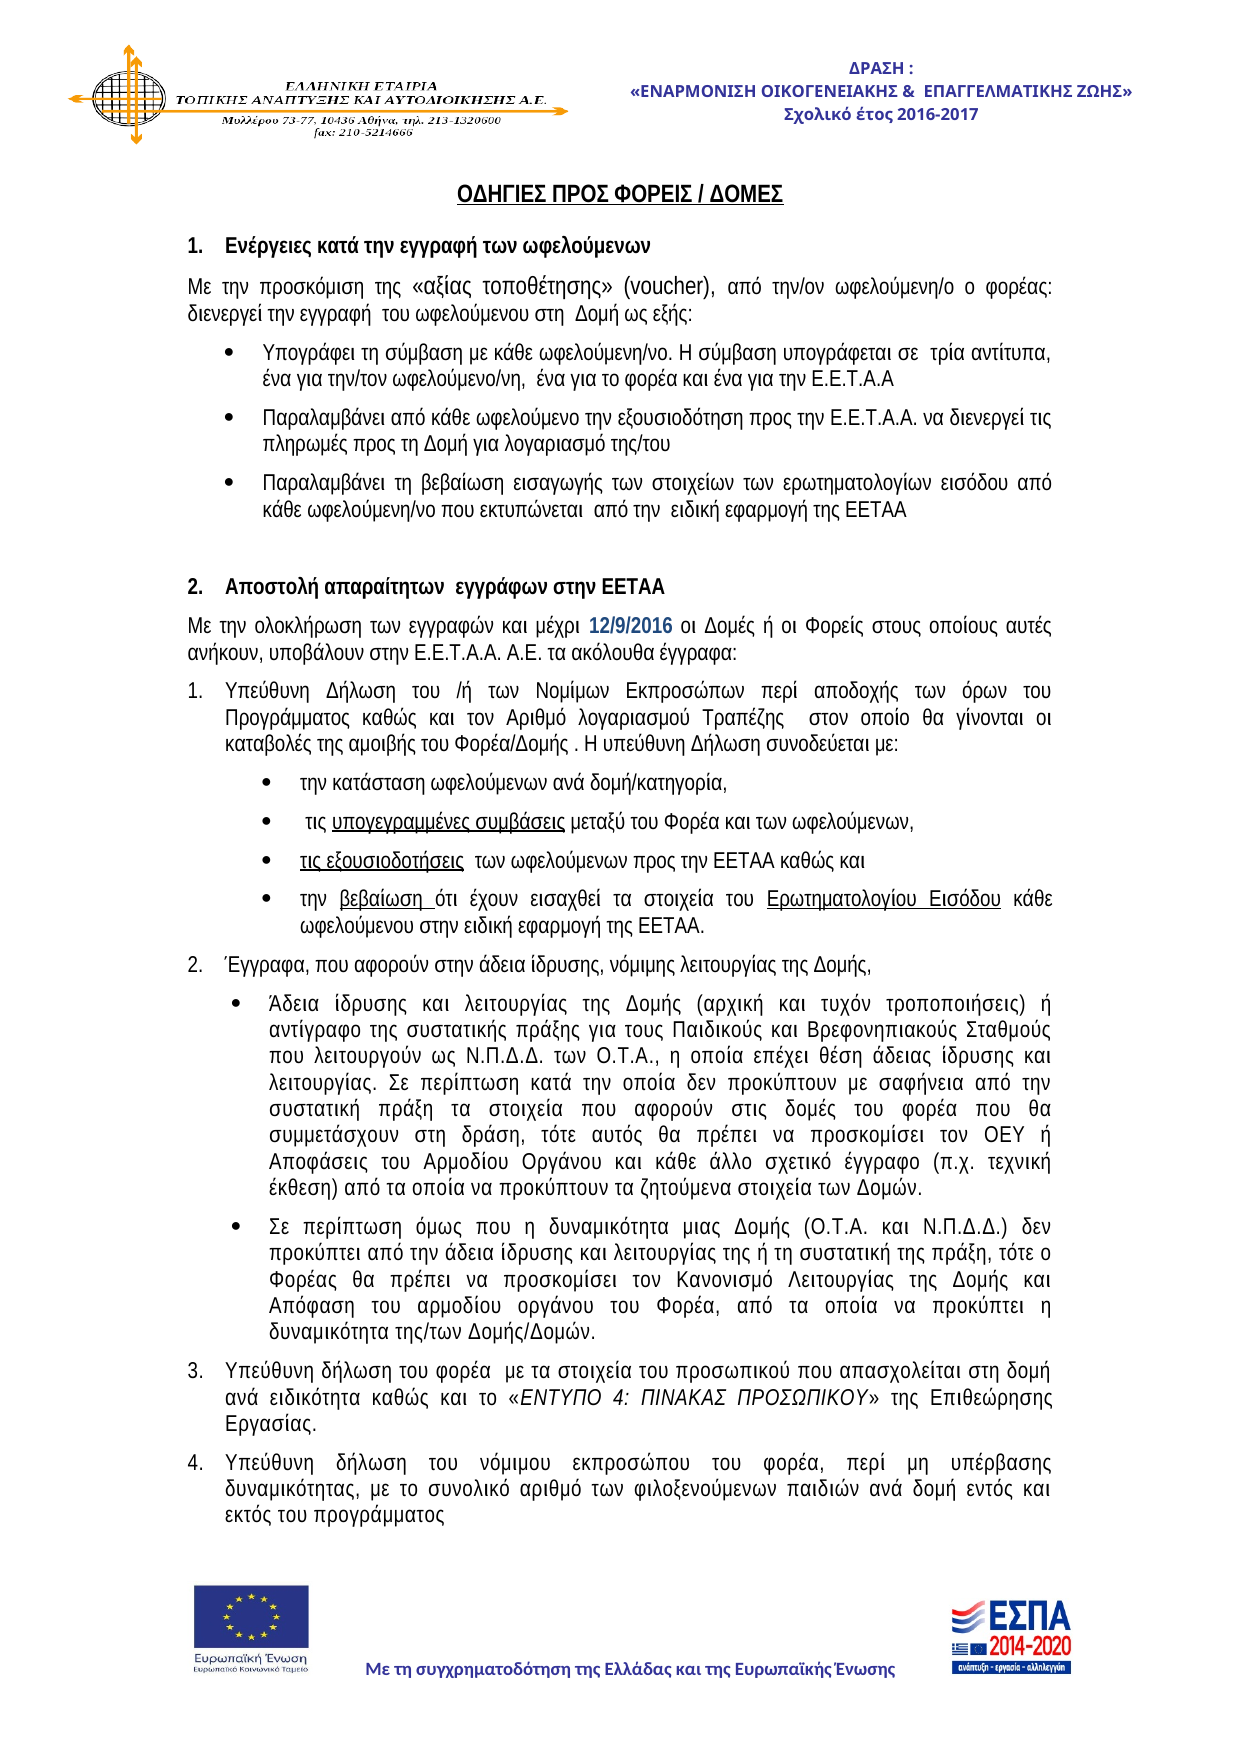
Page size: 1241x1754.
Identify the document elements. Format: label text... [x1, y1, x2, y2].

list την κατάσταση ωφελούμενων ανά δομή/κατηγορία, [262, 769, 1053, 795]
list Ενέργειες κατά την εγγραφή των ωφελούμενων [187, 232, 1053, 259]
list Άδεια ίδρυσης και λειτουργίας της Δομής (αρχική και τυχόν τροποποιήσεις) ή αντίγραφο της συστατικής πράξης για τους Παιδικούς και Βρεφονηπιακούς Σταθμούς που λειτουργούν ως Ν.Π.Δ.Δ. των Ο.Τ.Α., η οποία επέχει θέση άδειας ίδρυσης και λειτουργίας. Σε περίπτωση κατά την οποία δεν προκύπτουν με σαφήνεια από την συστατική πράξη τα στοιχεία που αφορούν στις δομές του φορέα που θα συμμετάσχουν στη δράση, τότε αυτός θα πρέπει να προσκομίσει τον ΟΕΥ ή Αποφάσεις του Αρμοδίου Οργάνου και κάθε άλλο σχετικό έγγραφο (π.χ. τεχνική έκθεση) από τα οποία να προκύπτουν τα ζητούμενα στοιχεία των Δομών. [232, 989, 1053, 1200]
list Παραλαμβάνει από κάθε ωφελούμενο την εξουσιοδότηση προς την Ε.Ε.Τ.Α.Α. να διενεργεί τις πληρωμές προς τη Δομή για λογαριασμό της/του [225, 404, 1053, 457]
picture [187, 1581, 313, 1676]
list τις υπογεγραμμένες συμβάσεις μεταξύ του Φορέα και των ωφελούμενων, [262, 808, 1053, 834]
list Υπογράφει τη σύμβαση με κάθε ωφελούμενη/νο. Η σύμβαση υπογράφεται σε τρία αντίτυπα, ένα για την/τον ωφελούμενο/νη, ένα για το φορέα και ένα για την Ε.Ε.Τ.Α.Α [225, 339, 1053, 391]
list Υπεύθυνη δήλωση του νόμιμου εκπροσώπου του φορέα, περί μη υπέρβασης δυναμικότητας, με το συνολικό αριθμό των φιλοξενούμενων παιδιών ανά δομή εντός και εκτός του προγράμματος [187, 1449, 1053, 1528]
picture [948, 1598, 1074, 1676]
list Υπεύθυνη Δήλωση του /ή των Νομίμων Εκπροσώπων περί αποδοχής των όρων του Προγράμματος καθώς και τον Αριθμό λογαριασμού Τραπέζης στον οποίο θα γίνονται οι καταβολές της αμοιβής του Φορέα/Δομής . Η υπεύθυνη Δήλωση συνοδεύεται με: [187, 677, 1053, 756]
list Παραλαμβάνει τη βεβαίωση εισαγωγής των στοιχείων των ερωτηματολογίων εισόδου από κάθε ωφελούμενη/νο που εκτυπώνεται από την ειδική εφαρμογή της ΕΕΤΑΑ [225, 469, 1053, 522]
list Αποστολή απαραίτητων εγγράφων στην ΕΕΤΑΑ [187, 573, 1053, 599]
list την βεβαίωση ότι έχουν εισαχθεί τα στοιχεία του Ερωτηματολογίου Εισόδου κάθε ωφελούμενου στην ειδική εφαρμογή της ΕΕΤΑΑ. [262, 885, 1053, 938]
list Έγγραφα, που αφορούν στην άδεια ίδρυσης, νόμιμης λειτουργίας της Δομής, [187, 951, 1053, 977]
list Υπεύθυνη δήλωση του φορέα με τα στοιχεία του προσωπικού που απασχολείται στη δομή ανά ειδικότητα καθώς και το «ΕΝΤΥΠΟ 4: ΠΙΝΑΚΑΣ ΠΡΟΣΩΠΙΚΟΥ» της Επιθεώρησης Εργασίας. [187, 1357, 1053, 1436]
text Με την ολοκλήρωση των εγγραφών και μέχρι 12/9/2016 οι Δομές ή οι Φορείς στους οποίους αυτές ανήκουν, υποβάλουν στην Ε.Ε.Τ.Α.Α. Α.Ε. τα ακόλουθα έγγραφα: [187, 612, 1053, 665]
list Σε περίπτωση όμως που η δυναμικότητα μιας Δομής (Ο.Τ.Α. και Ν.Π.Δ.Δ.) δεν προκύπτει από την άδεια ίδρυσης και λειτουργίας της ή τη συστατική της πράξη, τότε ο Φορέας θα πρέπει να προσκομίσει τον Κανονισμό Λειτουργίας της Δομής και Απόφαση του αρμοδίου οργάνου του Φορέα, από τα οποία να προκύπτει η δυναμικότητα της/των Δομής/Δομών. [232, 1213, 1053, 1344]
text ΟΔΗΓΙΕΣ ΠΡΟΣ ΦΟΡΕΙΣ / ΔΟΜΕΣ [187, 179, 1053, 207]
list τις εξουσιοδοτήσεις των ωφελούμενων προς την ΕΕΤΑΑ καθώς και [262, 847, 1053, 873]
text Με την προσκόμιση της «αξίας τοποθέτησης» (voucher), από την/ον ωφελούμενη/ο ο φορέας: διενεργεί την εγγραφή του ωφελούμενου στη Δομή ως εξής: [187, 271, 1053, 326]
